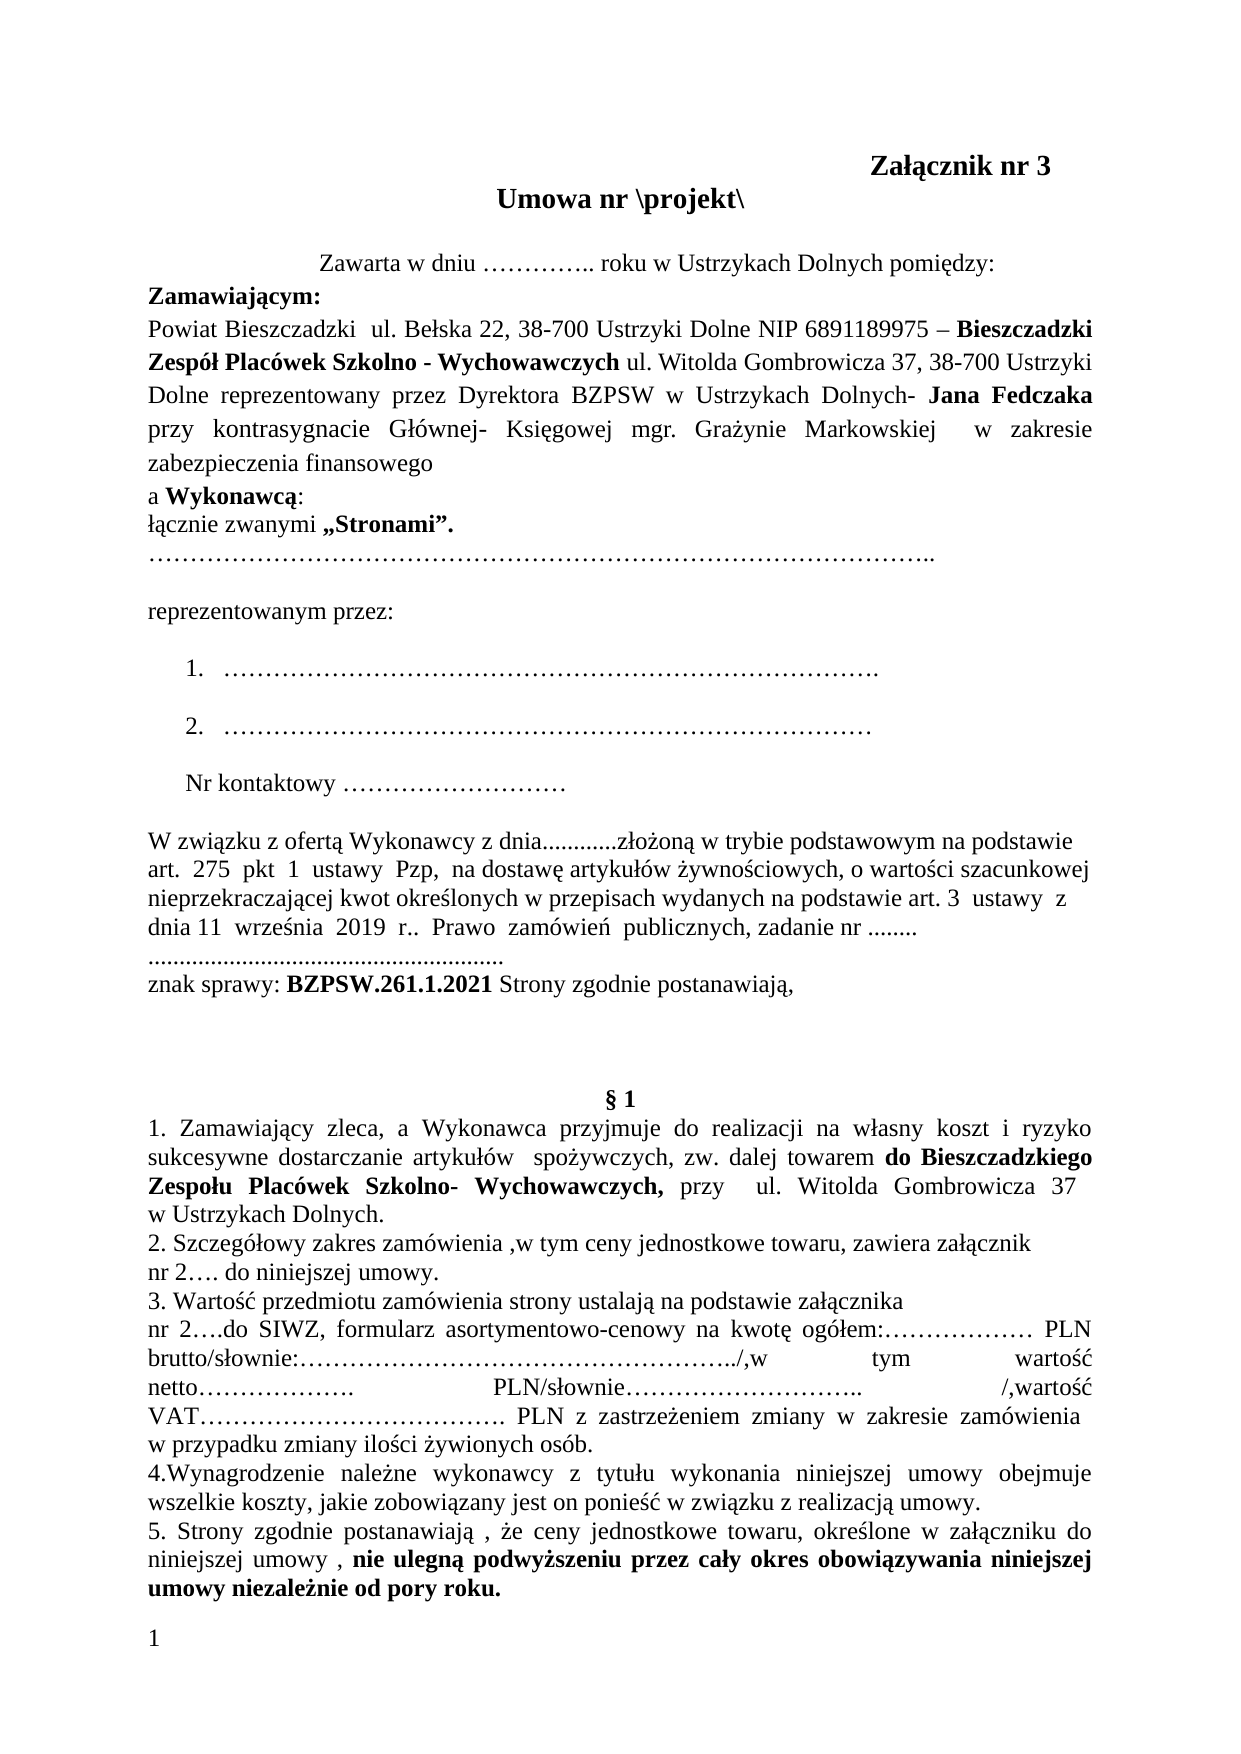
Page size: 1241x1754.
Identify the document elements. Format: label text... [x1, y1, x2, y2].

text W związku z ofertą Wykonawcy z dnia............złożoną w trybie podstawowym na podstawie [148, 826, 1093, 854]
text nr 2…. do niniejszej umowy. [148, 1257, 1093, 1286]
text nieprzekraczającej kwot określonych w przepisach wydanych na podstawie art. 3 ustawy z [148, 883, 1093, 912]
text Nr kontaktowy ……………………… [148, 768, 1093, 797]
text 4.Wynagrodzenie należne wykonawcy z tytułu wykonania niniejszej umowy obejmuje wszelkie koszty, jakie zobowiązany jest on ponieść w związku z realizacją umowy. [148, 1458, 1093, 1516]
text nr 2….do SIWZ, formularz asortymentowo-cenowy na kwotę ogółem:……………… PLN brutto/słownie:……………………………………………../,w tym wartość netto………………. PLN/słownie……………………….. /,wartość VAT………………………………. PLN z zastrzeżeniem zmiany w zakresie zamówienia w przypadku zmiany ilości żywionych osób. [148, 1314, 1093, 1458]
text § 1 [148, 1084, 1093, 1113]
text znak sprawy: BZPSW.261.1.2021 Strony zgodnie postanawiają, [148, 969, 1093, 998]
text 1. Zamawiający zleca, a Wykonawca przyjmuje do realizacji na własny koszt i ryzyko sukcesywne dostarczanie artykułów spożywczych, zw. dalej towarem do Bieszczadzkiego Zespołu Placówek Szkolno- Wychowawczych, przy ul. Witolda Gombrowicza 37 w Ustrzykach Dolnych. [148, 1113, 1093, 1228]
text ......................................................... [148, 941, 1093, 969]
text dnia 11 września 2019 r.. Prawo zamówień publicznych, zadanie nr ........ [148, 912, 1093, 941]
text a Wykonawcą: łącznie zwanymi „Stronami”.………………………………………………………………………………….. [148, 481, 1093, 567]
text Powiat Bieszczadzki ul. Bełska 22, 38-700 Ustrzyki Dolne NIP 6891189975 – Bieszczadzki Zespół Placówek Szkolno - Wychowawczych ul. Witolda Gombrowicza 37, 38-700 Ustrzyki Dolne reprezentowany przez Dyrektora BZPSW w Ustrzykach Dolnych- Jana Fedczaka przy kontrasygnacie Głównej- Księgowej mgr. Grażynie Markowskiej w zakresie zabezpieczenia finansowego [148, 314, 1093, 477]
list …………………………………………………………………… [185, 711, 1093, 739]
text reprezentowanym przez: [148, 596, 1093, 624]
text 3. Wartość przedmiotu zamówienia strony ustalają na podstawie załącznika [148, 1286, 1093, 1314]
list Załącznik nr 3 [148, 148, 1093, 181]
list ……………………………………………………………………. [185, 653, 1093, 682]
text Zamawiającym: [148, 281, 1093, 310]
text Zawarta w dniu ………….. roku w Ustrzykach Dolnych pomiędzy: [148, 248, 1093, 277]
text art. 275 pkt 1 ustawy Pzp, na dostawę artykułów żywnościowych, o wartości szacunkowej [148, 854, 1093, 883]
list 5. Strony zgodnie postanawiają , że ceny jednostkowe towaru, określone w załączniku do niniejszej umowy , nie ulegną podwyższeniu przez cały okres obowiązywania niniejszej umowy niezależnie od pory roku. [148, 1516, 1093, 1602]
text 2. Szczegółowy zakres zamówienia ,w tym ceny jednostkowe towaru, zawiera załącznik [148, 1228, 1093, 1257]
list Umowa nr \projekt\ [148, 181, 1093, 215]
